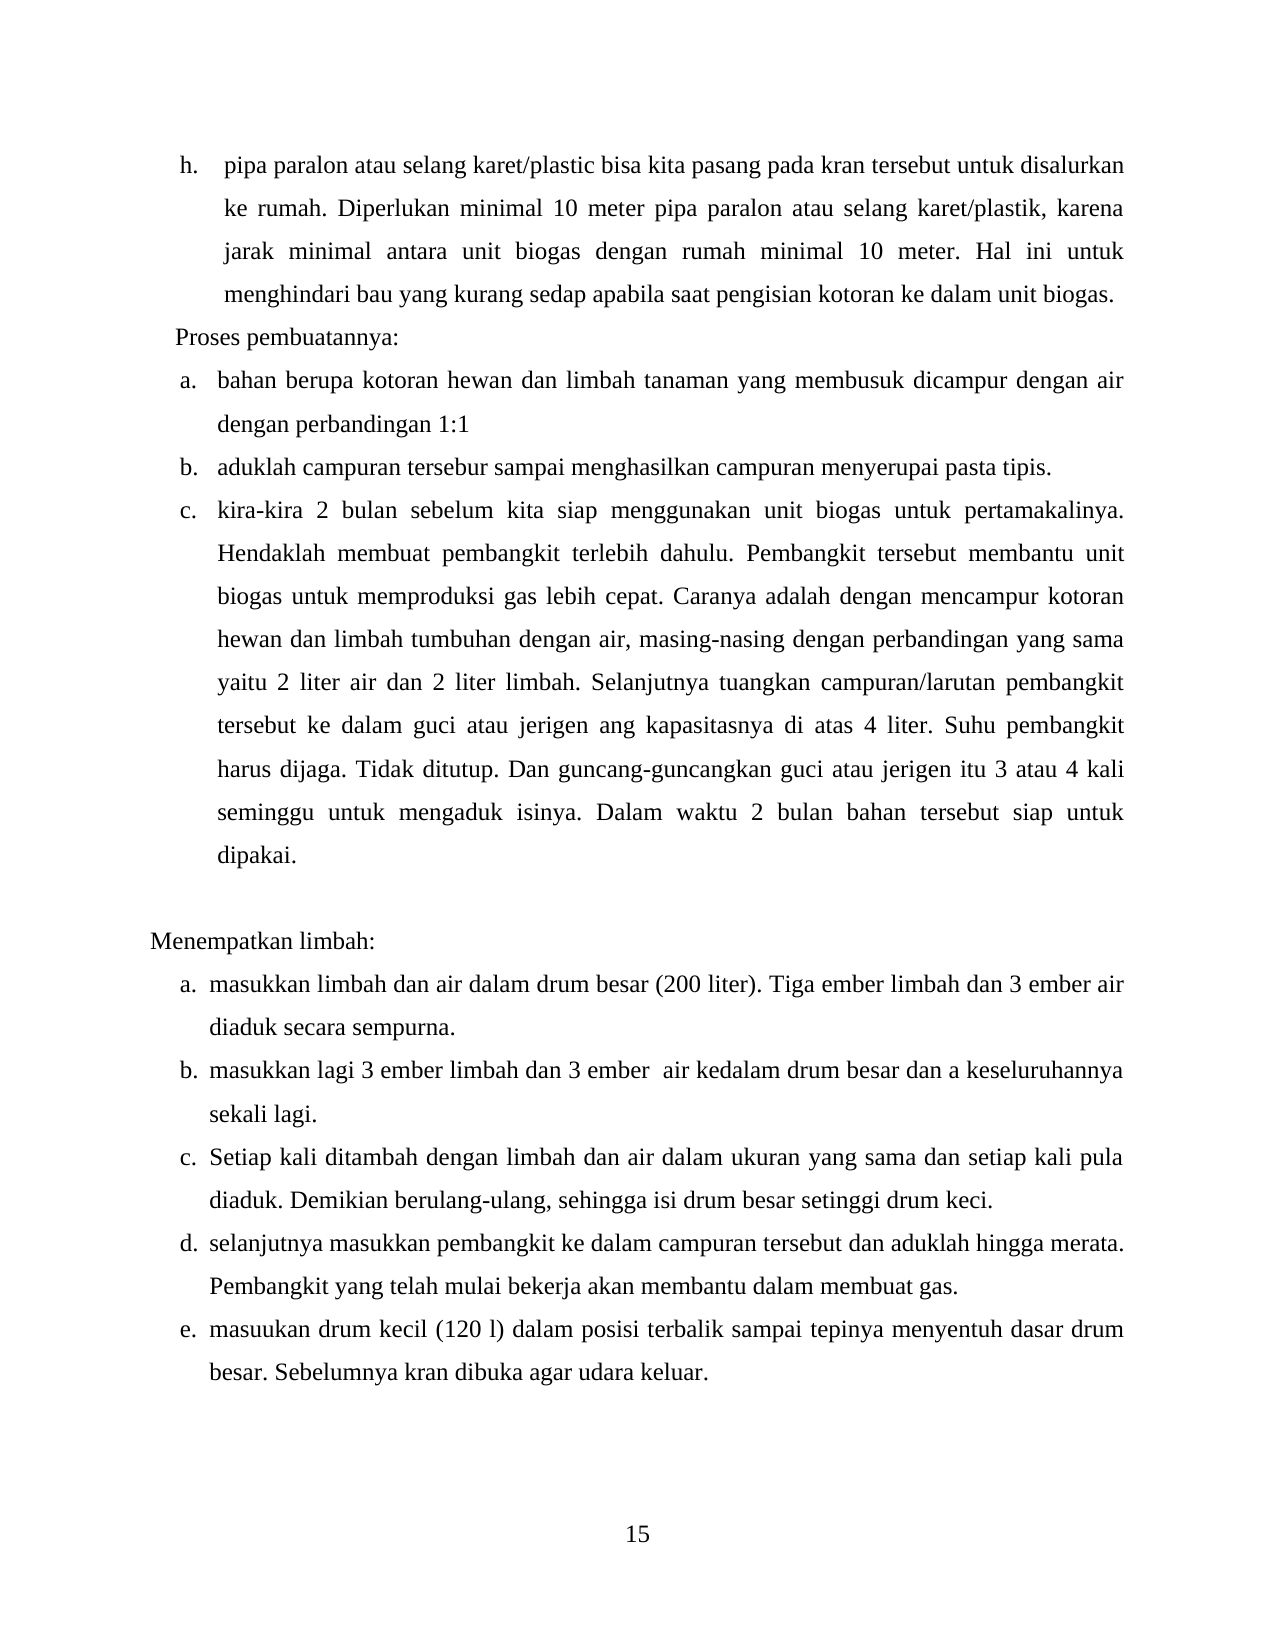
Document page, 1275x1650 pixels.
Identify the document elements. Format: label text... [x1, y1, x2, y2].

list selanjutnya masukkan pembangkit ke dalam campuran tersebut dan aduklah hingga merata. Pembangkit yang telah mulai bekerja akan membantu dalam membuat gas. [179, 1228, 1125, 1300]
list masukkan lagi 3 ember limbah dan 3 ember air kedalam drum besar dan a keseluruhannya sekali lagi. [179, 1056, 1125, 1127]
list masuukan drum kecil (120 l) dalam posisi terbalik sampai tepinya menyentuh dasar drum besar. Sebelumnya kran dibuka agar udara keluar. [179, 1314, 1125, 1386]
list bahan berupa kotoran hewan dan limbah tanaman yang membusuk dicampur dengan air dengan perbandingan 1:1 [179, 366, 1125, 437]
list Setiap kali ditambah dengan limbah dan air dalam ukuran yang sama dan setiap kali pula diaduk. Demikian berulang-ulang, sehingga isi drum besar setinggi drum keci. [179, 1142, 1125, 1214]
list aduklah campuran tersebur sampai menghasilkan campuran menyerupai pasta tipis. [179, 452, 1125, 481]
list masukkan limbah dan air dalam drum besar (200 liter). Tiga ember limbah dan 3 ember air diaduk secara sempurna. [179, 969, 1125, 1041]
list pipa paralon atau selang karet/plastic bisa kita pasang pada kran tersebut untuk disalurkan ke rumah. Diperlukan minimal 10 meter pipa paralon atau selang karet/plastik, karena jarak minimal antara unit biogas dengan rumah minimal 10 meter. Hal ini untuk menghindari bau yang kurang sedap apabila saat pengisian kotoran ke dalam unit biogas. [179, 150, 1125, 308]
text Menempatkan limbah: [150, 926, 1125, 955]
list kira-kira 2 bulan sebelum kita siap menggunakan unit biogas untuk pertamakalinya. Hendaklah membuat pembangkit terlebih dahulu. Pembangkit tersebut membantu unit biogas untuk memproduksi gas lebih cepat. Caranya adalah dengan mencampur kotoran hewan dan limbah tumbuhan dengan air, masing-nasing dengan perbandingan yang sama yaitu 2 liter air dan 2 liter limbah. Selanjutnya tuangkan campuran/larutan pembangkit tersebut ke dalam guci atau jerigen ang kapasitasnya di atas 4 liter. Suhu pembangkit harus dijaga. Tidak ditutup. Dan guncang-guncangkan guci atau jerigen itu 3 atau 4 kali seminggu untuk mengaduk isinya. Dalam waktu 2 bulan bahan tersebut siap untuk dipakai. [179, 495, 1125, 869]
text Proses pembuatannya: [150, 322, 1125, 351]
